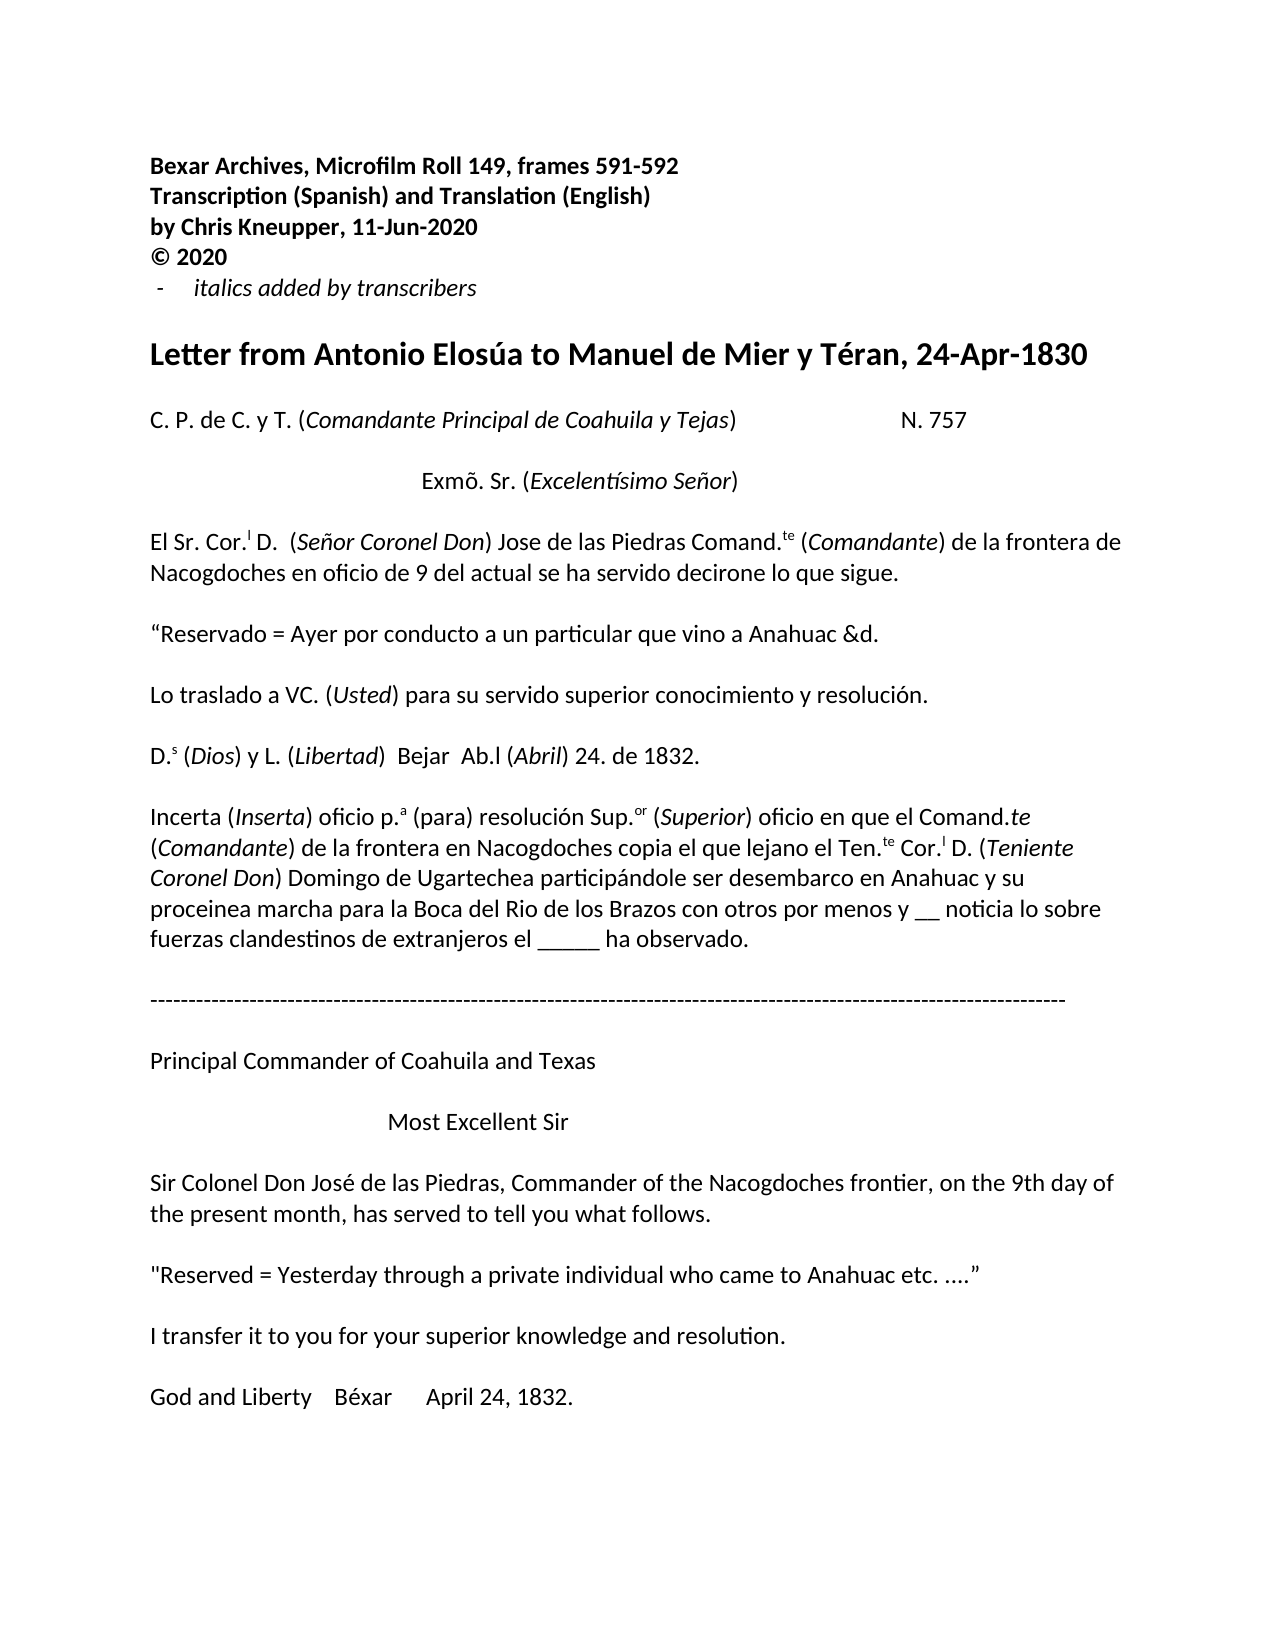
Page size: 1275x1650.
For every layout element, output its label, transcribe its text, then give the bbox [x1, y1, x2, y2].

text I transfer it to you for your superior knowledge and resolution. [150, 1320, 1125, 1351]
text El Sr. Cor.l D. (Señor Coronel Don) Jose de las Piedras Comand.te (Comandante) de la frontera de Nacogdoches en oficio de 9 del actual se ha servido decirone lo que sigue. [150, 526, 1125, 587]
text D.s (Dios) y L. (Libertad) Bejar Ab.l (Abril) 24. de 1832. [150, 740, 1125, 771]
text God and Liberty Béxar April 24, 1832. [150, 1381, 1125, 1412]
text by Chris Kneupper, 11-Jun-2020 [150, 211, 1125, 242]
text Lo traslado a VC. (Usted) para su servido superior conocimiento y resolución. [150, 679, 1125, 709]
text Exmõ. Sr. (Excelentísimo Señor) [150, 465, 1125, 496]
text “Reservado = Ayer por conducto a un particular que vino a Anahuac &d. [150, 618, 1125, 648]
text Letter from Antonio Elosúa to Manuel de Mier y Téran, 24-Apr-1830 [150, 333, 1125, 374]
text Principal Commander of Coahuila and Texas [150, 1045, 1125, 1076]
text Bexar Archives, Microfilm Roll 149, frames 591-592 [150, 150, 1125, 181]
list italics added by transcribers [156, 272, 1125, 303]
text Most Excellent Sir [150, 1106, 1125, 1137]
text ------------------------------------------------------------------------------------------------------------------------ [150, 984, 1125, 1015]
text Sir Colonel Don José de las Piedras, Commander of the Nacogdoches frontier, on the 9th day of the present month, has served to tell you what follows. [150, 1167, 1125, 1228]
text "Reserved = Yesterday through a private individual who came to Anahuac etc. ....” [150, 1259, 1125, 1289]
text C. P. de C. y T. (Comandante Principal de Coahuila y Tejas) N. 757 [150, 404, 1125, 435]
text Incerta (Inserta) oficio p.a (para) resolución Sup.or (Superior) oficio en que el Comand.te (Comandante) de la frontera en Nacogdoches copia el que lejano el Ten.te Cor.l D. (Teniente Coronel Don) Domingo de Ugartechea participándole ser desembarco en Anahuac y su proceinea marcha para la Boca del Rio de los Brazos con otros por menos y __ noticia lo sobre fuerzas clandestinos de extranjeros el _____ ha observado. [150, 801, 1125, 954]
text Transcription (Spanish) and Translation (English) [150, 181, 1125, 211]
text © 2020 [150, 242, 1125, 272]
